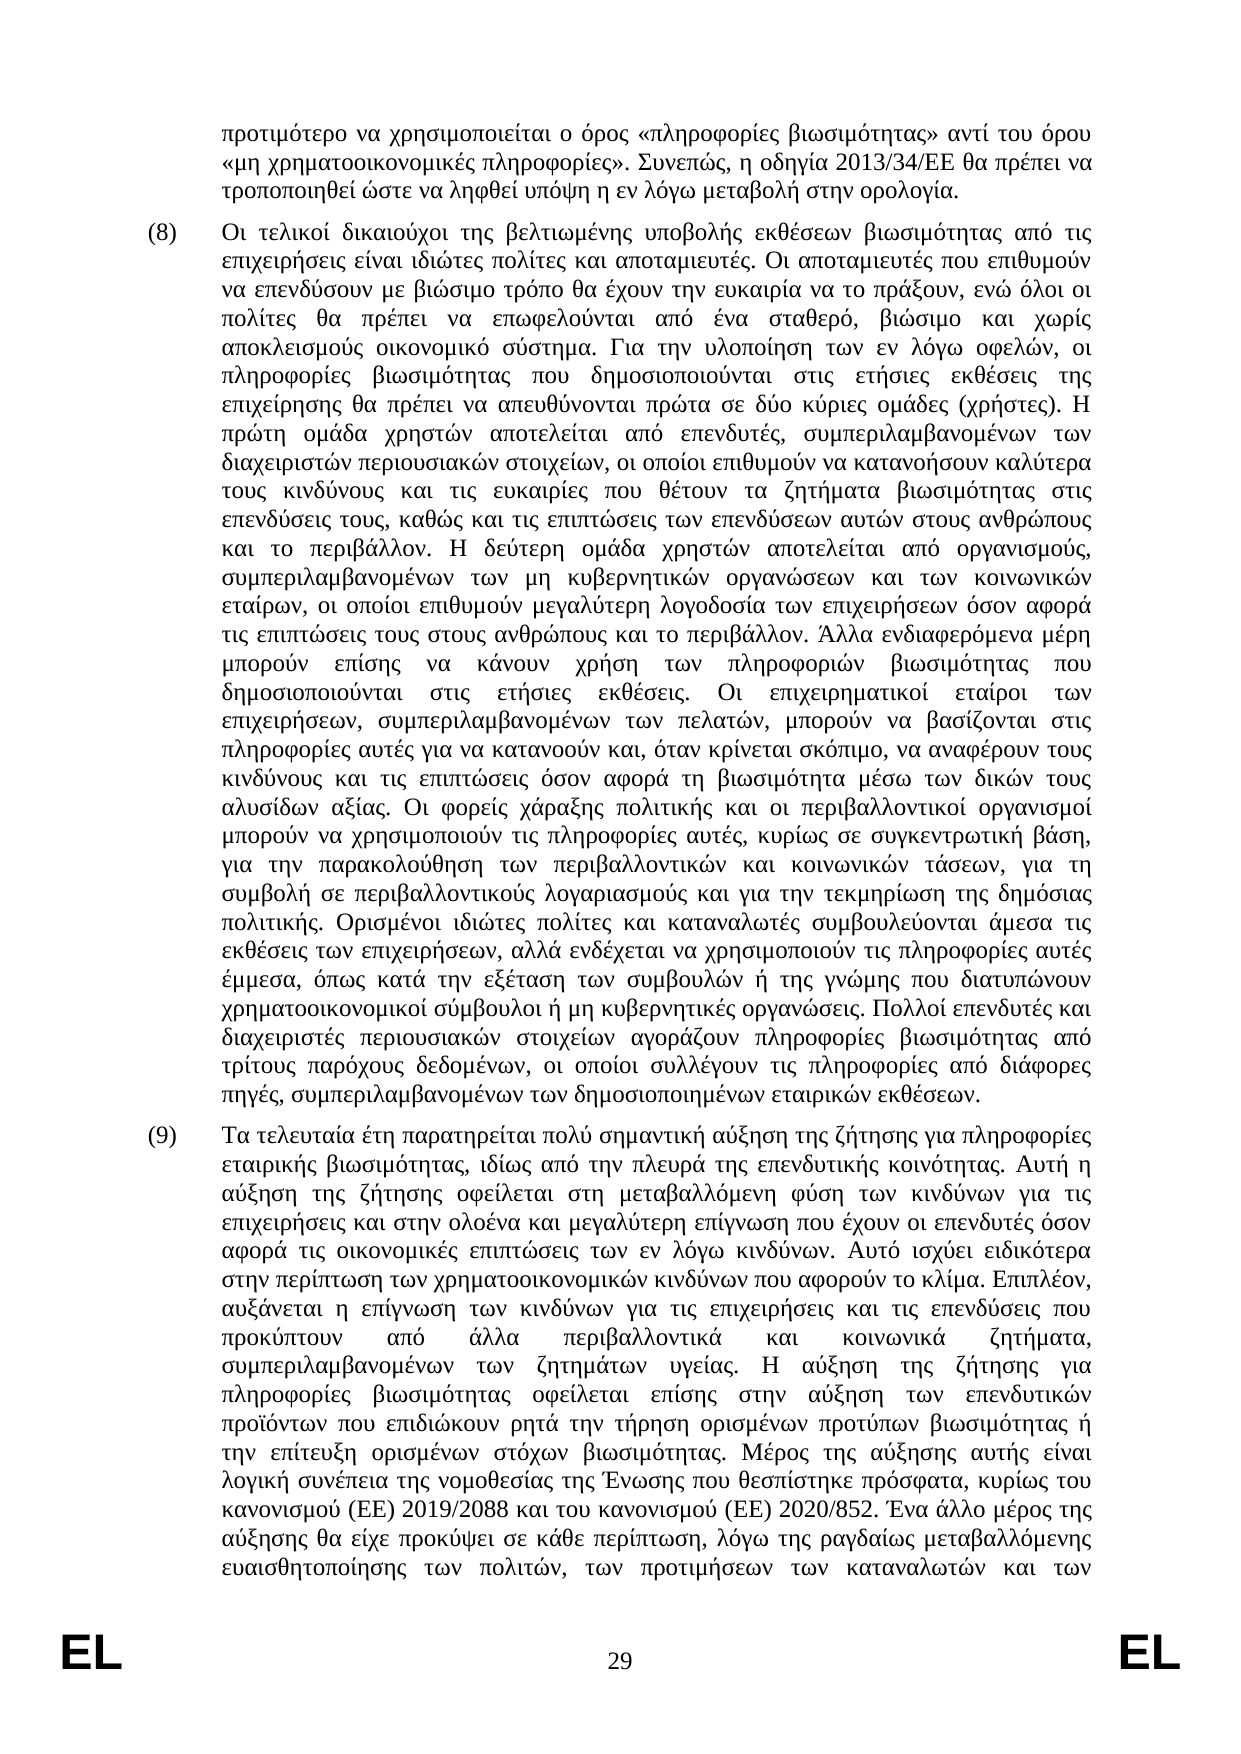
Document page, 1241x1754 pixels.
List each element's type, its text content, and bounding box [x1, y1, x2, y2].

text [148, 1121, 1093, 1581]
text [148, 118, 1093, 204]
text (8) Οι τελικοί δικαιούχοι της βελτιωμένης υποβολής εκθέσεων βιωσιμότητας από τις επιχειρήσεις είναι ιδιώτες πολίτες και αποταμιευτές. Οι αποταμιευτές που επιθυμούν να επενδύσουν με βιώσιμο τρόπο θα έχουν την ευκαιρία να το πράξουν, ενώ όλοι οι πολίτες θα πρέπει να επωφελούνται από ένα σταθερό, βιώσιμο και χωρίς αποκλεισμούς οικονομικό σύστημα. Για την υλοποίηση των εν λόγω οφελών, οι πληροφορίες βιωσιμότητας που δημοσιοποιούνται στις ετήσιες εκθέσεις της επιχείρησης θα πρέπει να απευθύνονται πρώτα σε δύο κύριες ομάδες (χρήστες). Η πρώτη ομάδα χρηστών αποτελείται από επενδυτές, συμπεριλαμβανομένων των διαχειριστών περιουσιακών στοιχείων, οι οποίοι επιθυμούν να κατανοήσουν καλύτερα τους κινδύνους και τις ευκαιρίες που θέτουν τα ζητήματα βιωσιμότητας στις επενδύσεις τους, καθώς και τις επιπτώσεις των επενδύσεων αυτών στους ανθρώπους και το περιβάλλον. Η δεύτερη ομάδα χρηστών αποτελείται από οργανισμούς, συμπεριλαμβανομένων των μη κυβερνητικών οργανώσεων και των κοινωνικών εταίρων, οι οποίοι επιθυμούν μεγαλύτερη λογοδοσία των επιχειρήσεων όσον αφορά τις επιπτώσεις τους στους ανθρώπους και το περιβάλλον. Άλλα ενδιαφερόμενα μέρη μπορούν επίσης να κάνουν χρήση των πληροφοριών βιωσιμότητας που δημοσιοποιούνται στις ετήσιες εκθέσεις. Οι επιχειρηματικοί εταίροι των επιχειρήσεων, συμπεριλαμβανομένων των πελατών, μπορούν να βασίζονται στις πληροφορίες αυτές για να κατανοούν και, όταν κρίνεται σκόπιμο, να αναφέρουν τους κινδύνους και τις επιπτώσεις όσον αφορά τη βιωσιμότητα μέσω των δικών τους αλυσίδων αξίας. Οι φορείς χάραξης πολιτικής και οι περιβαλλοντικοί οργανισμοί μπορούν να χρησιμοποιούν τις πληροφορίες αυτές, κυρίως σε συγκεντρωτική βάση, για την παρακολούθηση των περιβαλλοντικών και κοινωνικών τάσεων, για τη συμβολή σε περιβαλλοντικούς λογαριασμούς και για την τεκμηρίωση της δημόσιας πολιτικής. Ορισμένοι ιδιώτες πολίτες και καταναλωτές συμβουλεύονται άμεσα τις εκθέσεις των επιχειρήσεων, αλλά ενδέχεται να χρησιμοποιούν τις πληροφορίες αυτές έμμεσα, όπως κατά την εξέταση των συμβουλών ή της γνώμης που διατυπώνουν χρηματοοικονομικοί σύμβουλοι ή μη κυβερνητικές οργανώσεις. Πολλοί επενδυτές και διαχειριστές περιουσιακών στοιχείων αγοράζουν πληροφορίες βιωσιμότητας από τρίτους παρόχους δεδομένων, οι οποίοι συλλέγουν τις πληροφορίες από διάφορες πηγές, συμπεριλαμβανομένων των δημοσιοποιημένων εταιρικών εκθέσεων. [148, 217, 1093, 1108]
